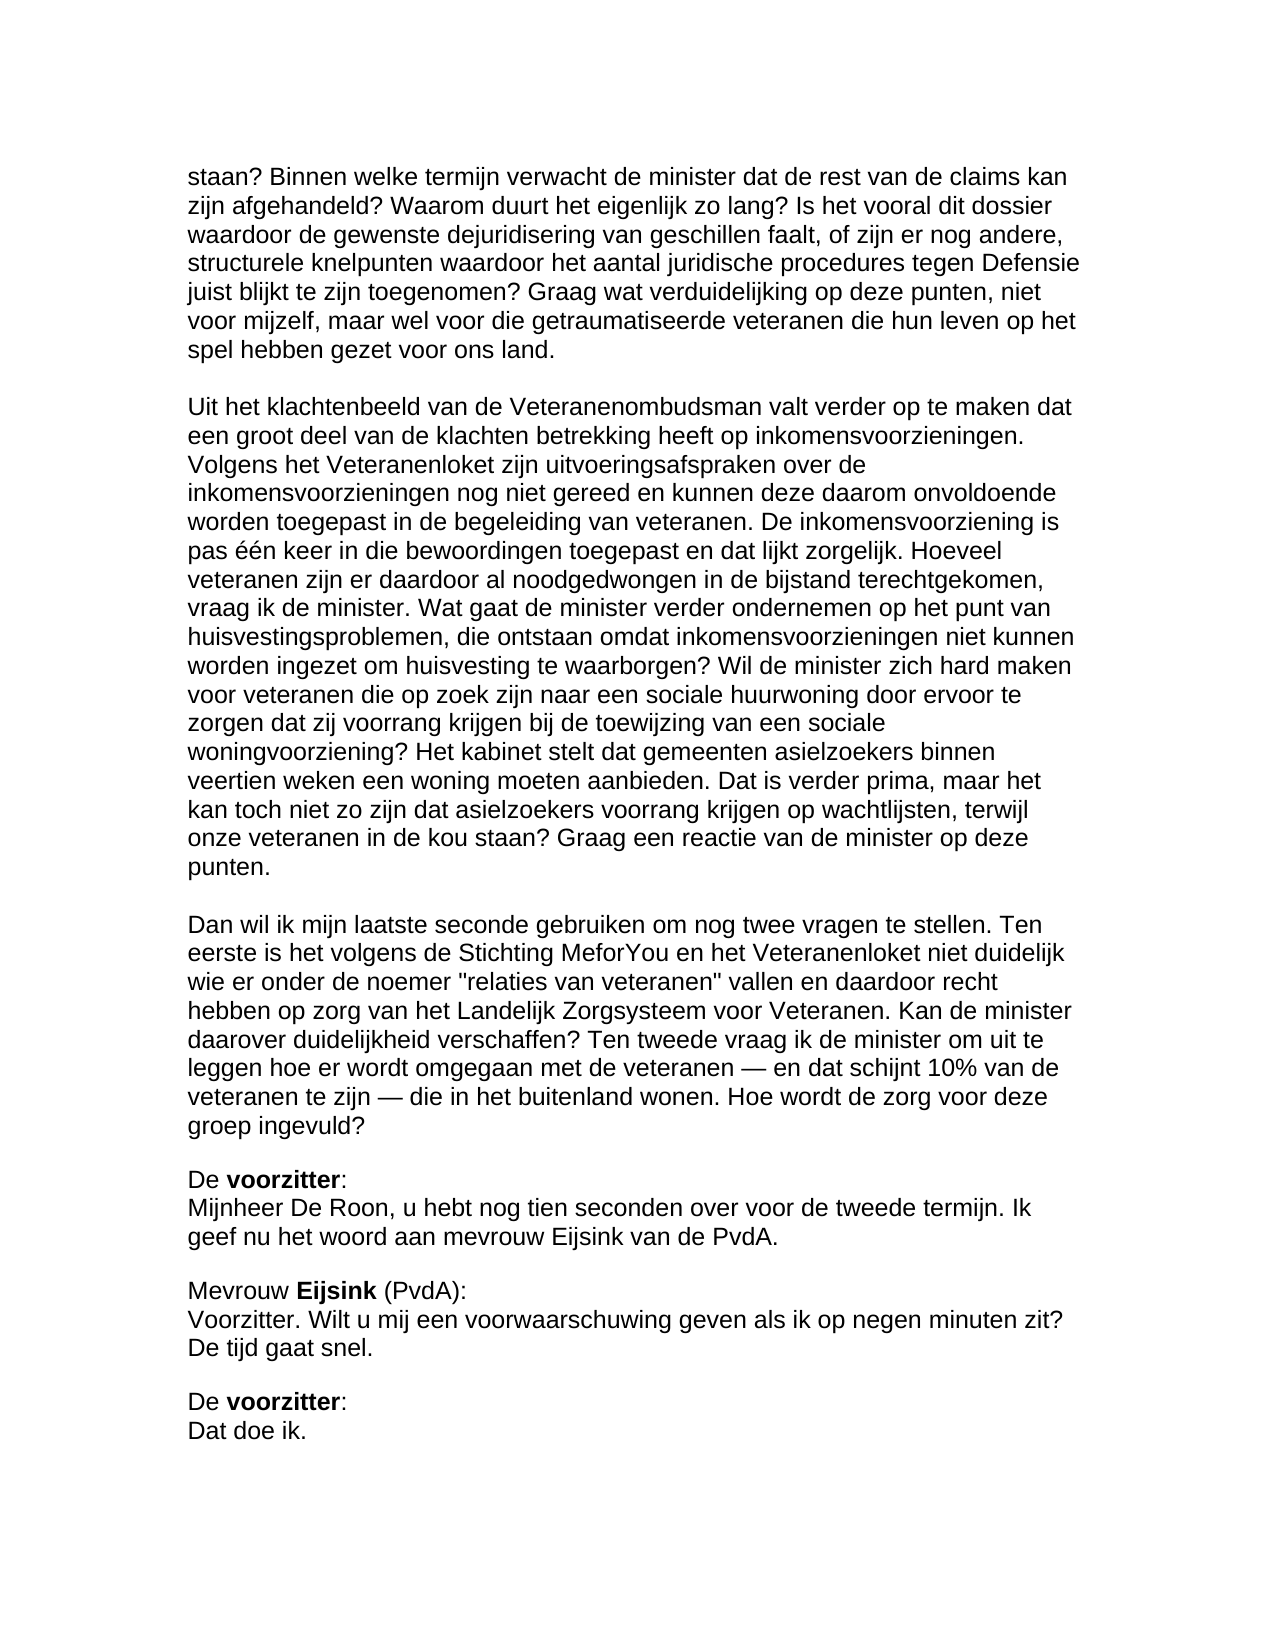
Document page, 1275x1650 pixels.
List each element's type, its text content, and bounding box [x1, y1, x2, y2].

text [187, 162, 1087, 1139]
text De voorzitter: Dat doe ik. [187, 1387, 1087, 1444]
text De voorzitter: Mijnheer De Roon, u hebt nog tien seconden over voor de tweede termijn. Ik geef nu het woord aan mevrouw Eijsink van de PvdA. [187, 1164, 1087, 1251]
text Mevrouw Eijsink (PvdA): Voorzitter. Wilt u mij een voorwaarschuwing geven als ik op negen minuten zit? De tijd gaat snel. [187, 1276, 1087, 1362]
